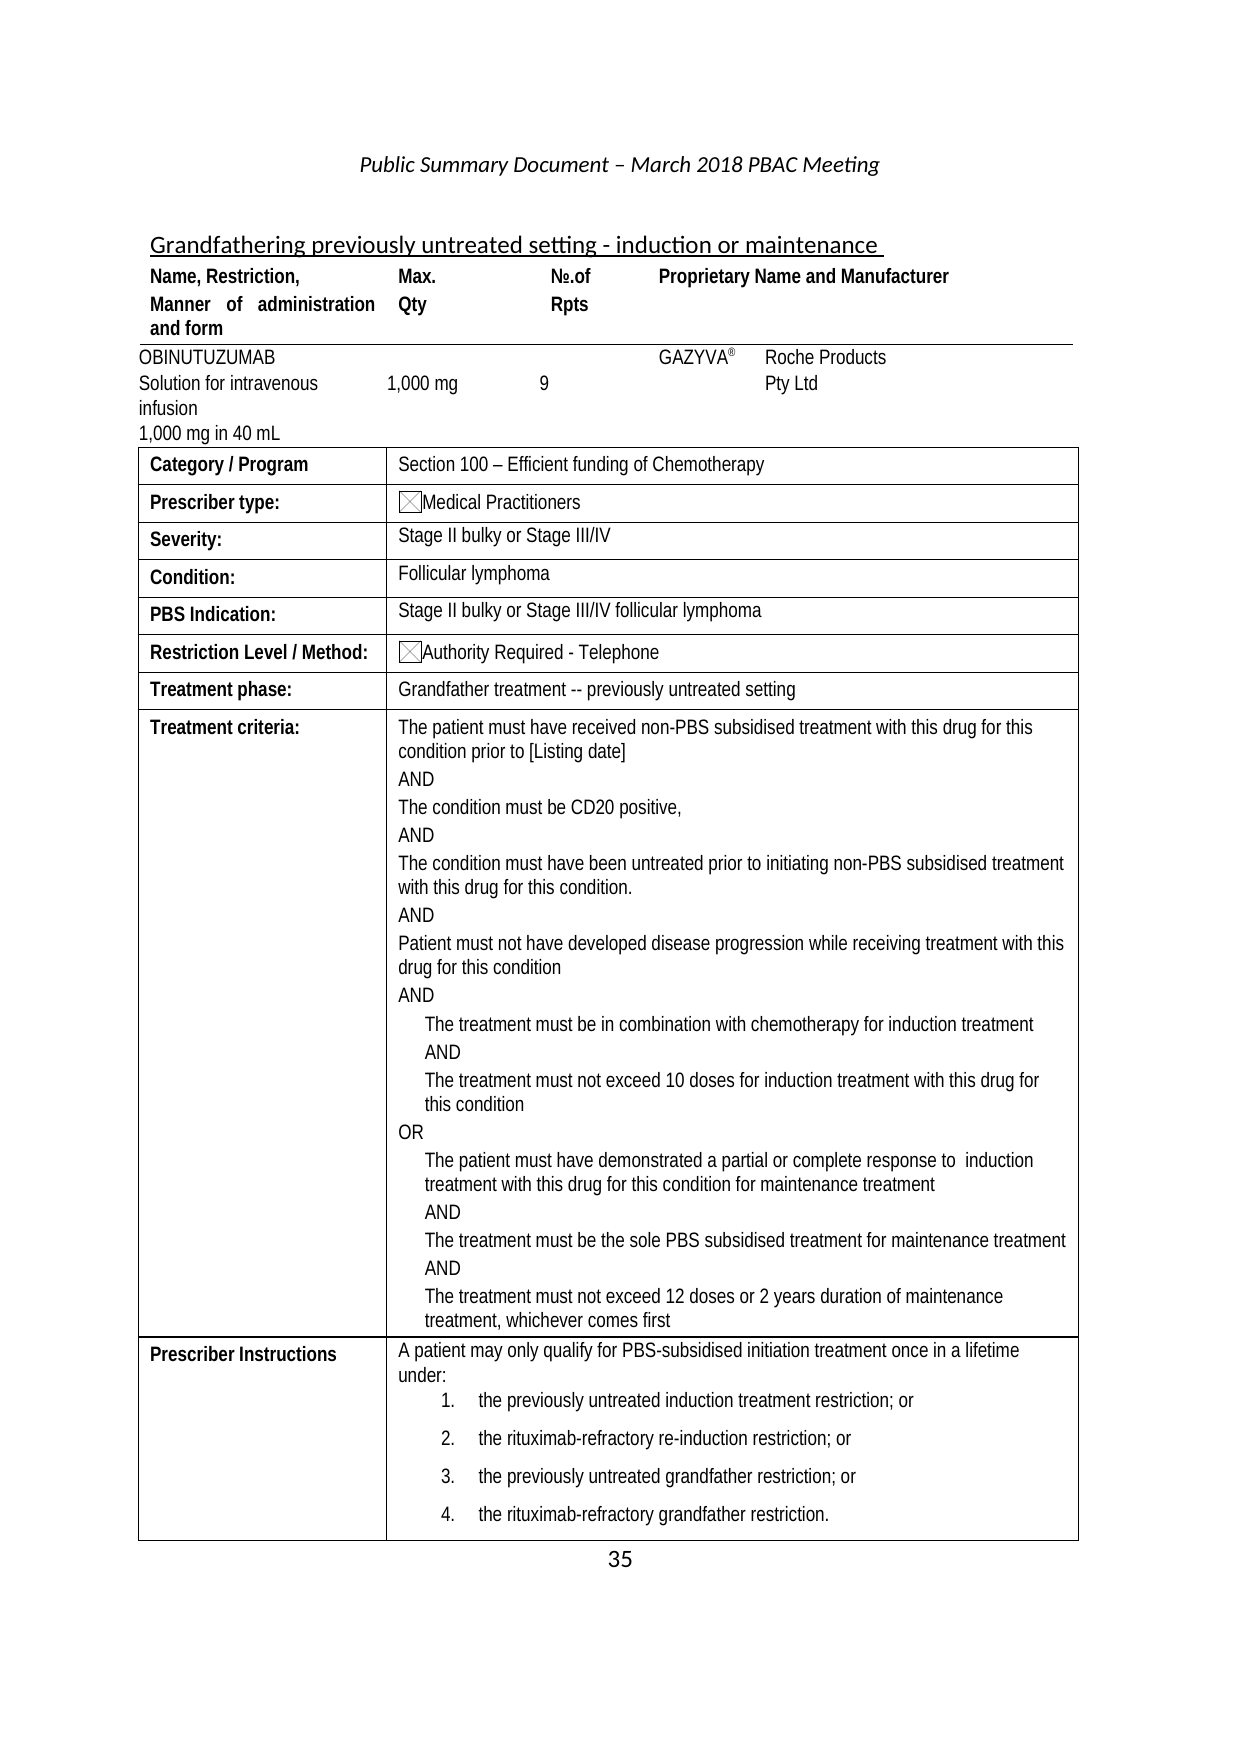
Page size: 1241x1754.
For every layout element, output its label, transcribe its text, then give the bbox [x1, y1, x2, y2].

table_cell Section 100 – Efficient funding of Chemotherapy [387, 448, 1078, 484]
table_cell GAZYVA® [648, 345, 753, 447]
table_cell 9 [539, 345, 647, 447]
table_header №.of Rpts [539, 260, 647, 344]
table_header Name, Restriction, Manner of administration and form [139, 260, 387, 344]
table_cell Stage II bulky or Stage III/IV [387, 523, 1078, 559]
table_cell Prescriber Instructions [139, 1338, 386, 1540]
table_cell Roche Products Pty Ltd [754, 345, 1073, 447]
table_cell Grandfather treatment -- previously untreated setting [387, 673, 1078, 709]
table_cell Authority Required - Telephone [387, 635, 1078, 672]
table_cell Follicular lymphoma [387, 560, 1078, 597]
table_cell Category / Program [139, 448, 386, 484]
table_cell Restriction Level / Method: [139, 635, 386, 672]
table_cell Prescriber type: [139, 485, 386, 522]
text Grandfathering previously untreated setting - induction or maintenance [150, 229, 1090, 260]
table_cell PBS Indication: [139, 598, 386, 634]
table_cell Medical Practitioners [387, 485, 1078, 522]
table_cell Treatment phase: [139, 673, 386, 709]
table_cell The patient must have received non-PBS subsidised treatment with this drug for this condition prior to [Listing date] AND The condition must be CD20 positive, AND The condition must have been untreated prior to initiating non-PBS subsidised treatment with this drug for this condition. AND Patient must not have developed disease progression while receiving treatment with this drug for this condition AND The treatment must be in combination with chemotherapy for induction treatment AND The treatment must not exceed 10 doses for induction treatment with this drug for this condition OR The patient must have demonstrated a partial or complete response to induction treatment with this drug for this condition for maintenance treatment AND The treatment must be the sole PBS subsidised treatment for maintenance treatment AND The treatment must not exceed 12 doses or 2 years duration of maintenance treatment, whichever comes first [387, 710, 1078, 1336]
table_cell Condition: [139, 560, 386, 597]
table_cell Treatment criteria: [139, 710, 386, 1336]
table_cell Stage II bulky or Stage III/IV follicular lymphoma [387, 598, 1078, 634]
table_header Max. Qty [387, 260, 539, 344]
table_header Proprietary Name and Manufacturer [648, 260, 1073, 344]
table_cell OBINUTUZUMAB Solution for intravenous infusion 1,000 mg in 40 mL [139, 345, 387, 447]
table_cell A patient may only qualify for PBS-subsidised initiation treatment once in a lifetime under: the previously untreated induction treatment restriction; or the rituximab-refractory re-induction restriction; or the previously untreated grandfather restriction; or the rituximab-refractory grandfather restriction. [387, 1338, 1078, 1540]
table_cell 1,000 mg [387, 345, 539, 447]
table_cell Severity: [139, 523, 386, 559]
